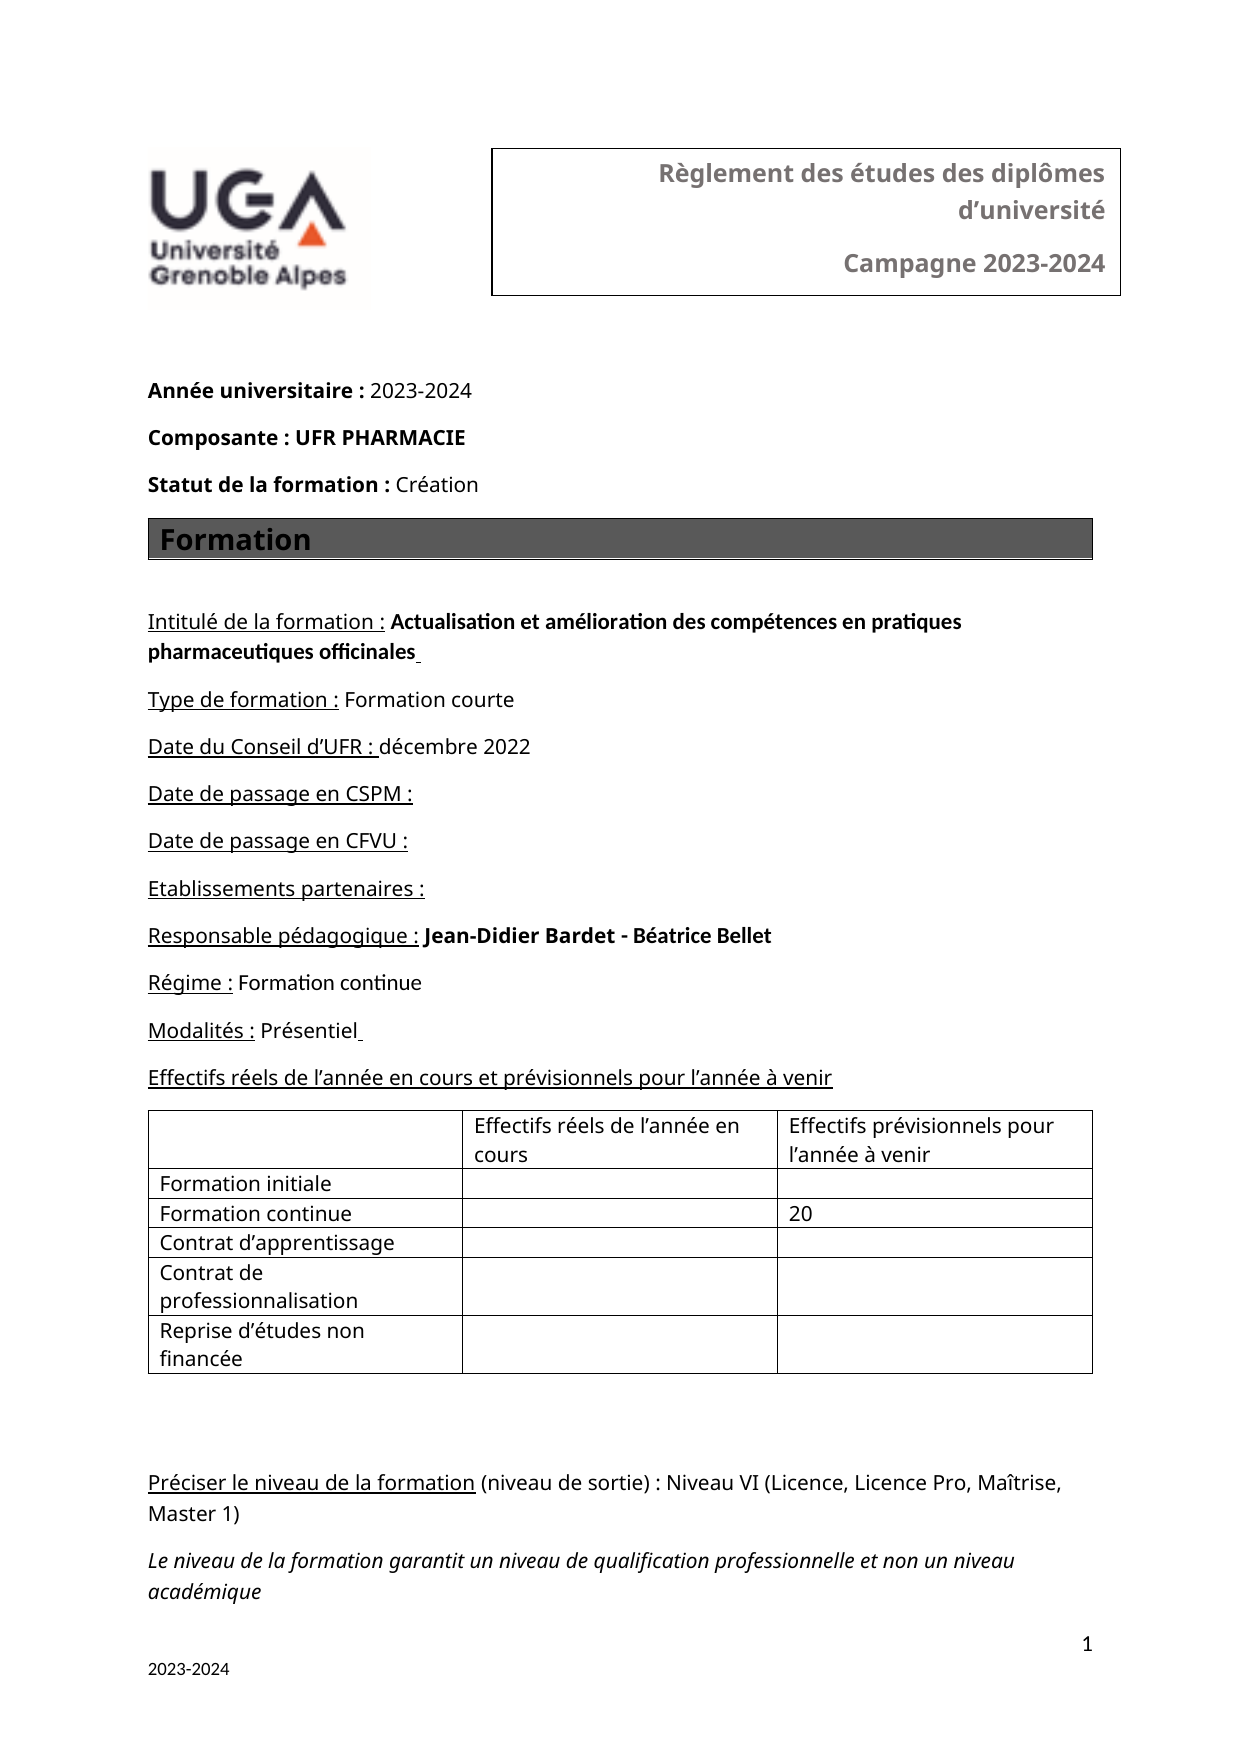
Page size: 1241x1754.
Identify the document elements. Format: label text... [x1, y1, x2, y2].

text Statut de la formation : Création [148, 471, 1093, 499]
table_cell Formation continue [149, 1199, 462, 1227]
table_cell [463, 1169, 777, 1198]
table_cell [463, 1258, 777, 1315]
table_cell Contrat d’apprentissage [149, 1228, 462, 1257]
table_cell [463, 1199, 777, 1227]
text Préciser le niveau de la formation (niveau de sortie) : Niveau VI (Licence, Licence Pro, Maîtrise, Master 1) [148, 1468, 1093, 1527]
text Date du Conseil d’UFR : décembre 2022 [148, 732, 1093, 761]
table_cell [778, 1228, 1092, 1257]
text Modalités : Présentiel [148, 1016, 1093, 1044]
text Le niveau de la formation garantit un niveau de qualification professionnelle et non un niveau académique [148, 1546, 1093, 1605]
text Année universitaire : 2023-2024 [148, 376, 1093, 404]
table_cell [778, 1258, 1092, 1315]
text Intitulé de la formation : Actualisation et amélioration des compétences en pratiques pharmaceutiques officinales [148, 607, 1093, 666]
table_cell [778, 1316, 1092, 1373]
text Date de passage en CSPM : [148, 779, 1093, 808]
table_header Formation [149, 519, 1092, 558]
table_cell [463, 1316, 777, 1373]
table_header Effectifs réels de l’année en cours [463, 1111, 777, 1168]
text Type de formation : Formation courte [148, 685, 1093, 713]
text Responsable pédagogique : Jean-Didier Bardet - Béatrice Bellet [148, 921, 1093, 950]
table_cell [463, 1228, 777, 1257]
table_cell Formation initiale [149, 1169, 462, 1198]
picture [147, 147, 371, 310]
table_header [149, 1111, 462, 1168]
table_cell 20 [778, 1199, 1092, 1227]
table_cell Contrat de professionnalisation [149, 1258, 462, 1315]
text Date de passage en CFVU : [148, 827, 1093, 855]
table_header Effectifs prévisionnels pour l’année à venir [778, 1111, 1092, 1168]
text Régime : Formation continue [148, 968, 1093, 997]
text Effectifs réels de l’année en cours et prévisionnels pour l’année à venir [148, 1063, 1093, 1092]
table_cell [778, 1169, 1092, 1198]
table_cell Reprise d’études non financée [149, 1316, 462, 1373]
text Etablissements partenaires : [148, 874, 1093, 902]
text Composante : UFR PHARMACIE [148, 423, 1093, 452]
